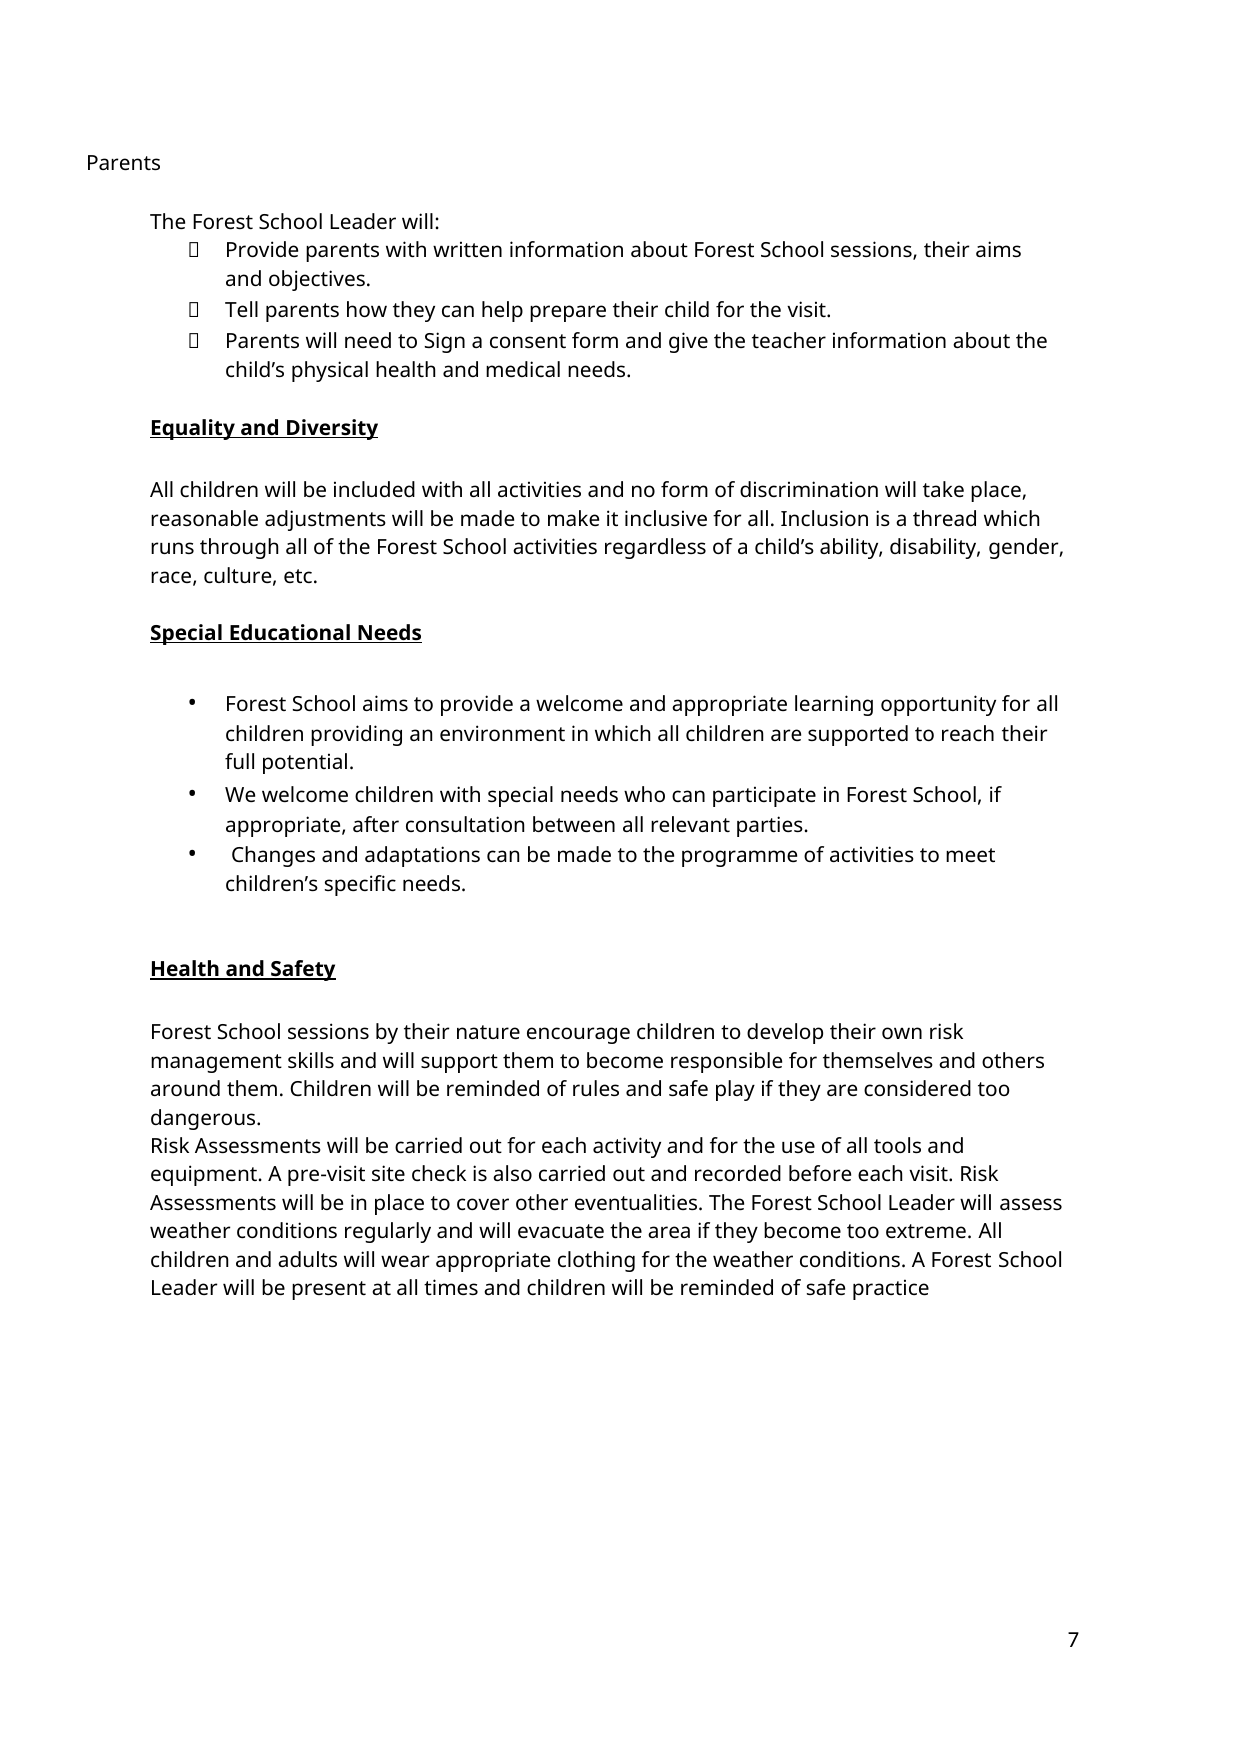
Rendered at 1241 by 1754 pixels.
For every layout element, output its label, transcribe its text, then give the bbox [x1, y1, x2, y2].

list Parents will need to Sign a consent form and give the teacher information about the [187, 323, 1213, 355]
text Equality and Diversity [150, 413, 1213, 441]
text Forest School sessions by their nature encourage children to develop their own risk management skills and will support them to become responsible for themselves and others around them. Children will be reminded of rules and safe play if they are considered too dangerous. [150, 1017, 1079, 1131]
list Provide parents with written information about Forest School sessions, their aims and objectives. [187, 235, 1053, 292]
list Tell parents how they can help prepare their child for the visit. [187, 292, 1213, 323]
list Forest School aims to provide a welcome and appropriate learning opportunity for all children providing an environment in which all children are supported to reach their full potential. [187, 685, 1062, 776]
subtitle Special Educational Needs [150, 618, 1213, 646]
text children’s specific needs. [225, 869, 1213, 897]
text Risk Assessments will be carried out for each activity and for the use of all tools and equipment. A pre-visit site check is also carried out and recorded before each visit. Risk Assessments will be in place to cover other eventualities. The Forest School Leader will assess weather conditions regularly and will evacuate the area if they become too extreme. All children and adults will wear appropriate clothing for the weather conditions. A Forest School Leader will be present at all times and children will be reminded of safe practice [150, 1131, 1080, 1302]
text child’s physical health and medical needs. [225, 355, 1213, 384]
text Health and Safety [150, 954, 1213, 983]
text All children will be included with all activities and no form of discrimination will take place, reasonable adjustments will be made to make it inclusive for all. Inclusion is a thread which runs through all of the Forest School activities regardless of a child’s ability, disability, gender, race, culture, etc. [150, 475, 1078, 589]
text Parents [75, 148, 1213, 176]
list Changes and adaptations can be made to the programme of activities to meet [187, 838, 1213, 869]
text The Forest School Leader will: [150, 205, 1213, 235]
list We welcome children with special needs who can participate in Forest School, if appropriate, after consultation between all relevant parties. [187, 776, 1037, 838]
